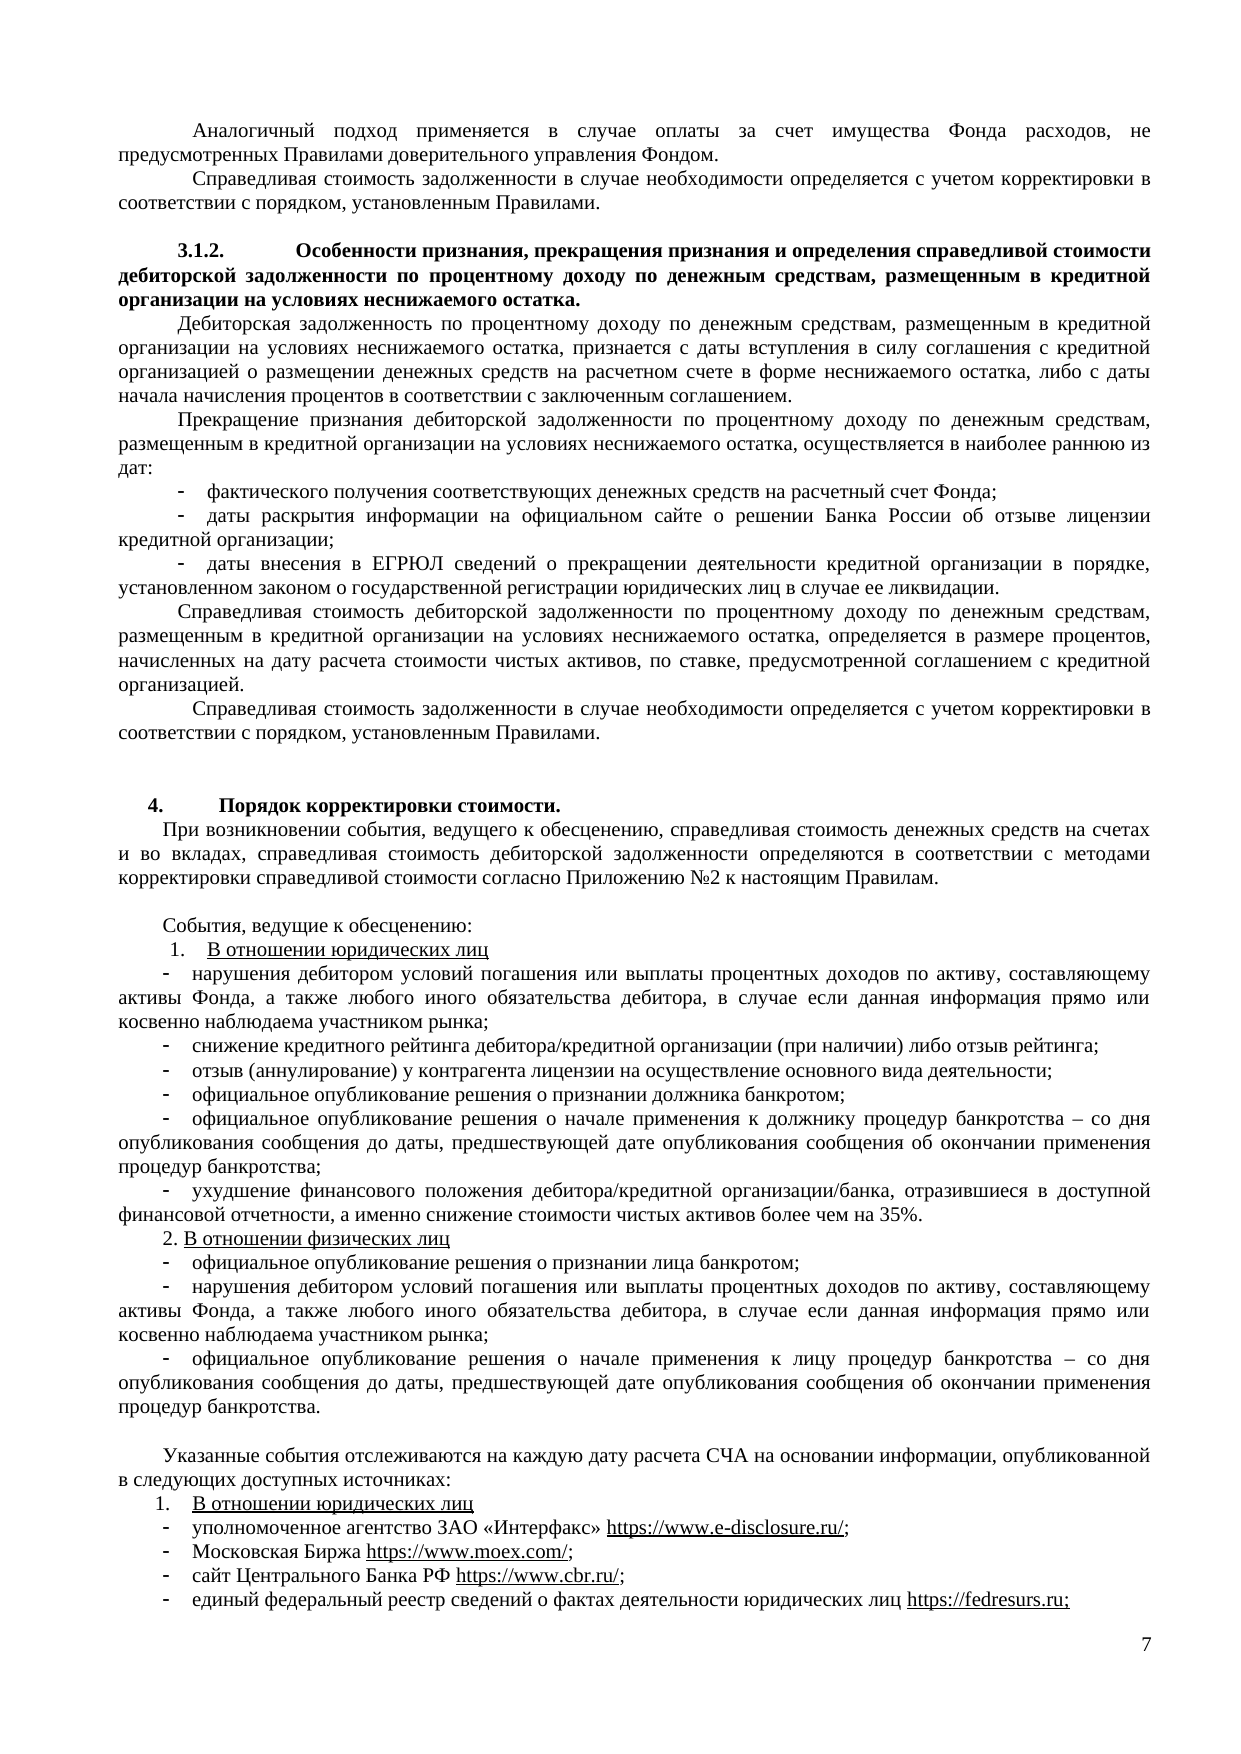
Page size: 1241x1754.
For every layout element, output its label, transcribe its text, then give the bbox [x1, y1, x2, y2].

text Порядок корректировки стоимости. [148, 793, 1152, 817]
list фактического получения соответствующих денежных средств на расчетный счет Фонда; [118, 479, 1152, 503]
text При возникновении события, ведущего к обесценению, справедливая стоимость денежных средств на счетах и во вкладах, справедливая стоимость дебиторской задолженности определяются в соответствии с методами корректировки справедливой стоимости согласно Приложению №2 к настоящим Правилам. [118, 817, 1152, 889]
text Аналогичный подход применяется в случае оплаты за счет имущества Фонда расходов, не предусмотренных Правилами доверительного управления Фондом. [118, 118, 1152, 166]
list 2. В отношении физических лиц [162, 1226, 1152, 1250]
list Московская Биржа https://www.moex.com/; [118, 1539, 1152, 1563]
text Прекращение признания дебиторской задолженности по процентному доходу по денежным средствам, размещенным в кредитной организации на условиях неснижаемого остатка, осуществляется в наиболее раннюю из дат: [118, 407, 1152, 479]
list В отношении юридических лиц [169, 937, 1152, 961]
list единый федеральный реестр сведений о фактах деятельности юридических лиц https://fedresurs.ru; [118, 1587, 1152, 1611]
list Справедливая стоимость дебиторской задолженности по процентному доходу по денежным средствам, размещенным в кредитной организации на условиях неснижаемого остатка, определяется в размере процентов, начисленных на дату расчета стоимости чистых активов, по ставке, предусмотренной соглашением с кредитной организацией. [118, 599, 1152, 696]
list сайт Центрального Банка РФ https://www.cbr.ru/; [118, 1563, 1152, 1587]
list даты раскрытия информации на официальном сайте о решении Банка России об отзыве лицензии кредитной организации; [118, 503, 1152, 551]
text События, ведущие к обесценению: [118, 913, 1152, 937]
list нарушения дебитором условий погашения или выплаты процентных доходов по активу, составляющему активы Фонда, а также любого иного обязательства дебитора, в случае если данная информация прямо или косвенно наблюдаема участником рынка; [118, 1274, 1152, 1346]
list официальное опубликование решения о признании лица банкротом; [118, 1250, 1152, 1274]
list отзыв (аннулирование) у контрагента лицензии на осуществление основного вида деятельности; [118, 1057, 1152, 1082]
list снижение кредитного рейтинга дебитора/кредитной организации (при наличии) либо отзыв рейтинга; [118, 1033, 1152, 1057]
list официальное опубликование решения о начале применения к лицу процедур банкротства – со дня опубликования сообщения до даты, предшествующей дате опубликования сообщения об окончании применения процедур банкротства. [118, 1346, 1152, 1418]
text Справедливая стоимость задолженности в случае необходимости определяется с учетом корректировки в соответствии с порядком, установленным Правилами. [118, 696, 1152, 744]
text Справедливая стоимость задолженности в случае необходимости определяется с учетом корректировки в соответствии с порядком, установленным Правилами. [118, 166, 1152, 214]
list В отношении юридических лиц [154, 1491, 1152, 1515]
list нарушения дебитором условий погашения или выплаты процентных доходов по активу, составляющему активы Фонда, а также любого иного обязательства дебитора, в случае если данная информация прямо или косвенно наблюдаема участником рынка; [118, 961, 1152, 1033]
list официальное опубликование решения о признании должника банкротом; [118, 1082, 1152, 1106]
list уполномоченное агентство ЗАО «Интерфакс» https://www.e-disclosure.ru/; [118, 1515, 1152, 1539]
text Особенности признания, прекращения признания и определения справедливой стоимости дебиторской задолженности по процентному доходу по денежным средствам, размещенным в кредитной организации на условиях неснижаемого остатка. [118, 238, 1152, 311]
list официальное опубликование решения о начале применения к должнику процедур банкротства – со дня опубликования сообщения до даты, предшествующей дате опубликования сообщения об окончании применения процедур банкротства; [118, 1106, 1152, 1178]
list даты внесения в ЕГРЮЛ сведений о прекращении деятельности кредитной организации в порядке, установленном законом о государственной регистрации юридических лиц в случае ее ликвидации. [118, 551, 1152, 599]
text Дебиторская задолженность по процентному доходу по денежным средствам, размещенным в кредитной организации на условиях неснижаемого остатка, признается с даты вступления в силу соглашения с кредитной организацией о размещении денежных средств на расчетном счете в форме неснижаемого остатка, либо с даты начала начисления процентов в соответствии с заключенным соглашением. [118, 311, 1152, 407]
list ухудшение финансового положения дебитора/кредитной организации/банка, отразившиеся в доступной финансовой отчетности, а именно снижение стоимости чистых активов более чем на 35%. [118, 1178, 1152, 1226]
text Указанные события отслеживаются на каждую дату расчета СЧА на основании информации, опубликованной в следующих доступных источниках: [118, 1442, 1152, 1491]
